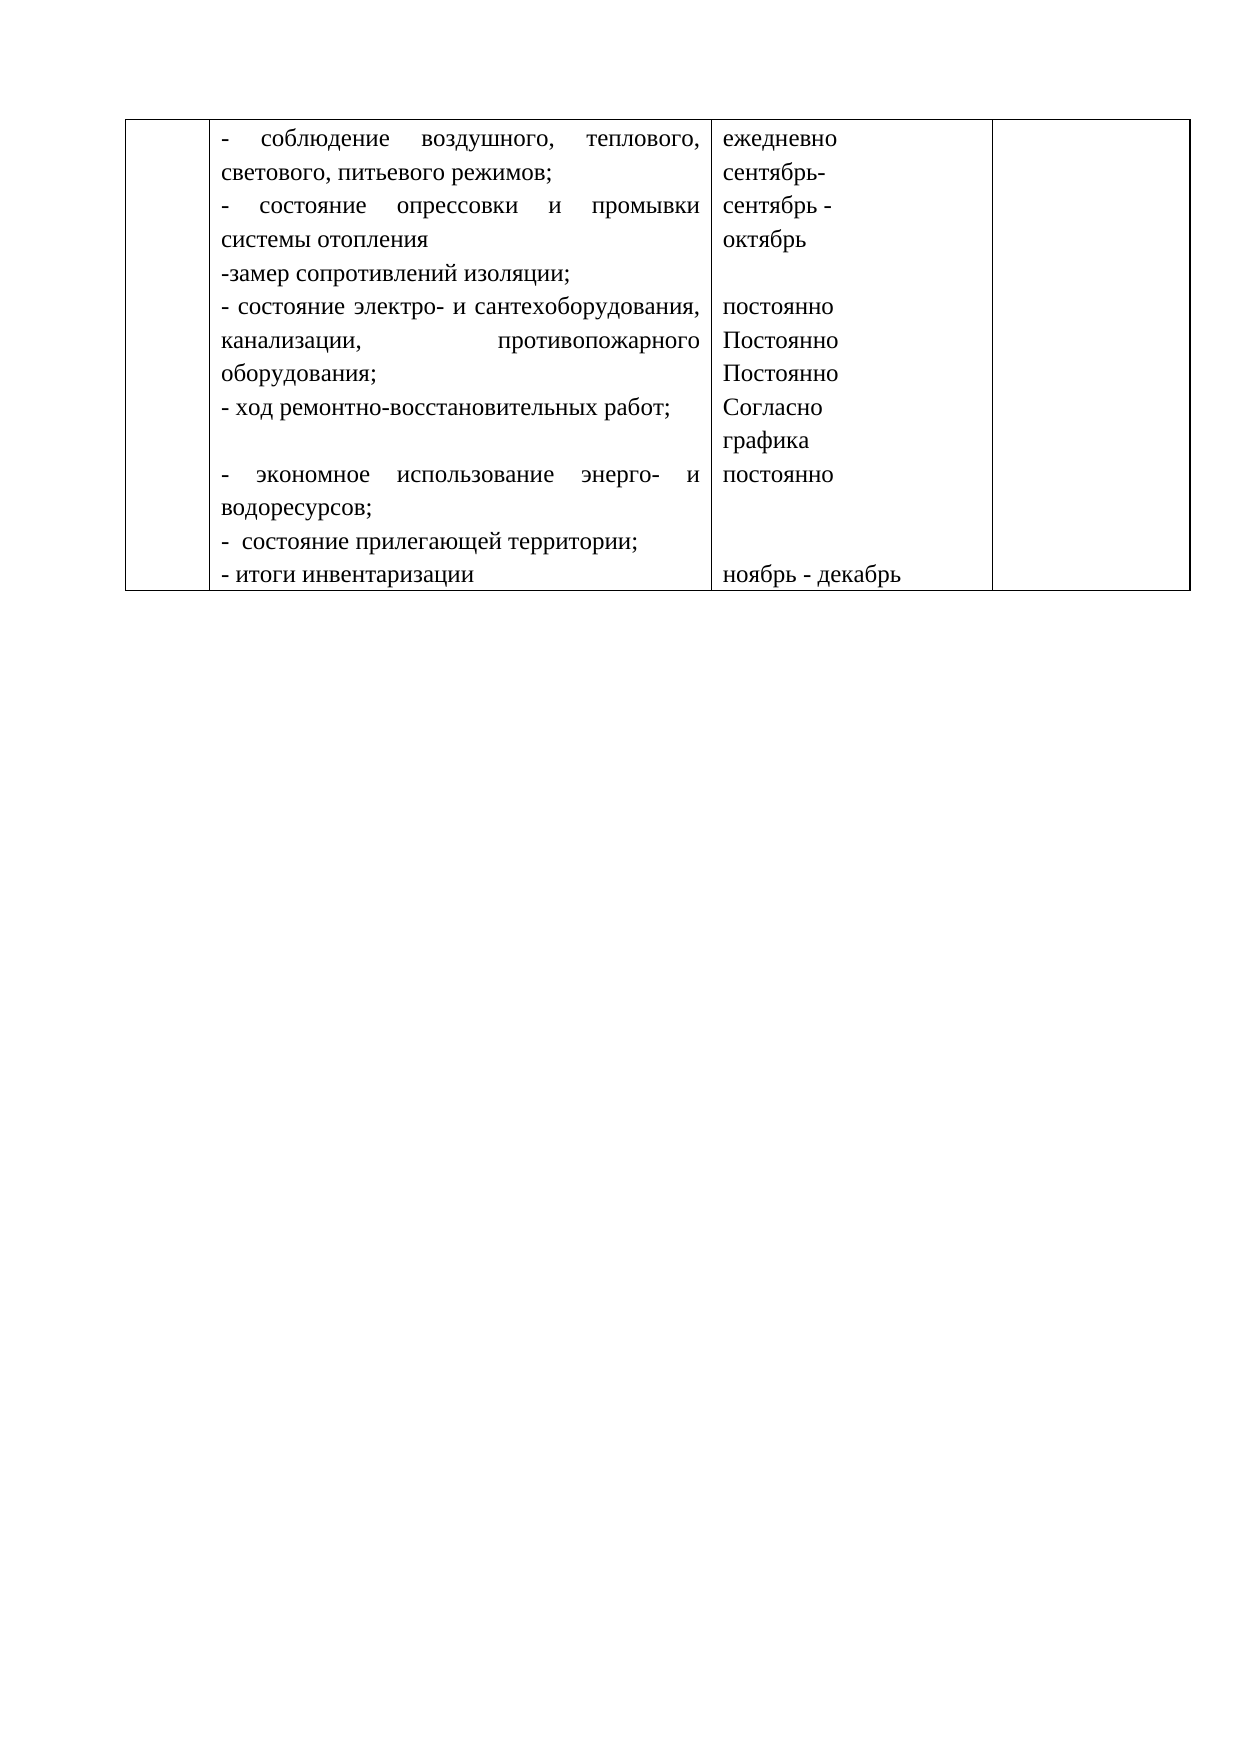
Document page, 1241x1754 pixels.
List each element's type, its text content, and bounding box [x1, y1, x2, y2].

table_cell 3 [126, 120, 209, 590]
